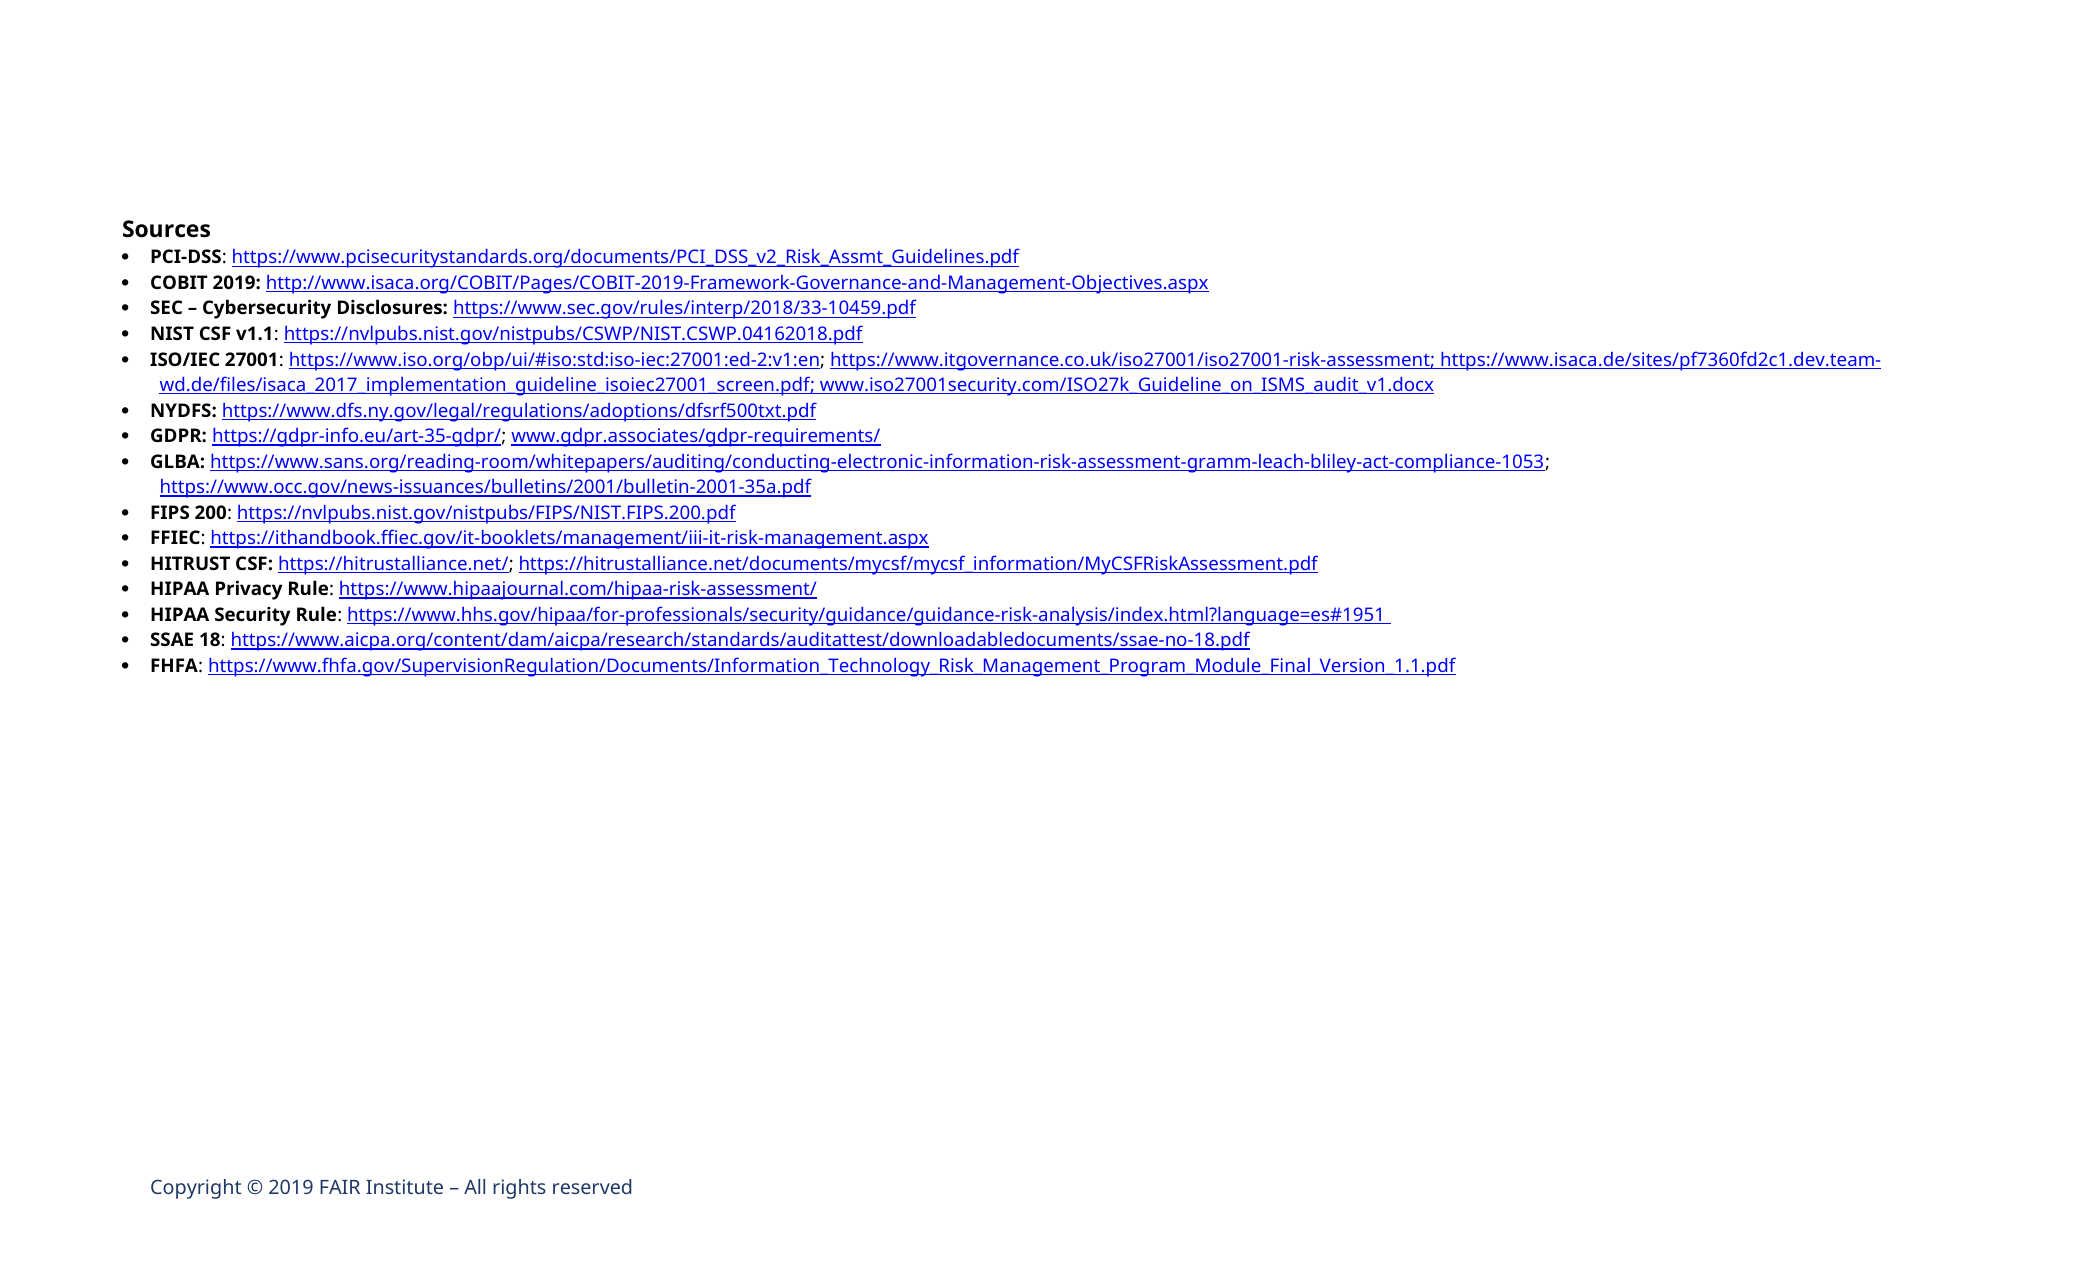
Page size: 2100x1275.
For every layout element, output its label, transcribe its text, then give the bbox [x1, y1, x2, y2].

list COBIT 2019: http://www.isaca.org/COBIT/Pages/COBIT-2019-Framework-Governance-and-Management-Objectives.aspx [122, 269, 1950, 295]
list HITRUST CSF: https://hitrustalliance.net/; https://hitrustalliance.net/documents/mycsf/mycsf_information/MyCSFRiskAssessment.pdf [122, 550, 1950, 576]
list NIST CSF v1.1: https://nvlpubs.nist.gov/nistpubs/CSWP/NIST.CSWP.04162018.pdf [122, 320, 1950, 346]
list GDPR: https://gdpr-info.eu/art-35-gdpr/; www.gdpr.associates/gdpr-requirements/ [122, 422, 1950, 448]
list FHFA: https://www.fhfa.gov/SupervisionRegulation/Documents/Information_Technology_Risk_Management_Program_Module_Final_Version_1.1.pdf [122, 652, 1950, 678]
list HIPAA Security Rule: https://www.hhs.gov/hipaa/for-professionals/security/guidance/guidance-risk-analysis/index.html?language=es#1951 [122, 601, 1950, 627]
list FFIEC: https://ithandbook.ffiec.gov/it-booklets/management/iii-it-risk-management.aspx [122, 524, 1950, 550]
list FIPS 200: https://nvlpubs.nist.gov/nistpubs/FIPS/NIST.FIPS.200.pdf [122, 499, 1950, 524]
text Sources [122, 212, 1950, 244]
list SSAE 18: https://www.aicpa.org/content/dam/aicpa/research/standards/auditattest/downloadabledocuments/ssae-no-18.pdf [122, 627, 1950, 652]
list ISO/IEC 27001: https://www.iso.org/obp/ui/#iso:std:iso-iec:27001:ed-2:v1:en; https://www.itgovernance.co.uk/iso27001/iso27001-risk-assessment; https://www.isaca.de/sites/pf7360fd2c1.dev.team-wd.de/files/isaca_2017_implementation_guideline_isoiec27001_screen.pdf; www.iso27001security.com/ISO27k_Guideline_on_ISMS_audit_v1.docx [122, 346, 1950, 397]
list GLBA: https://www.sans.org/reading-room/whitepapers/auditing/conducting-electronic-information-risk-assessment-gramm-leach-bliley-act-compliance-1053; https://www.occ.gov/news-issuances/bulletins/2001/bulletin-2001-35a.pdf [122, 448, 1950, 499]
list NYDFS: https://www.dfs.ny.gov/legal/regulations/adoptions/dfsrf500txt.pdf [122, 397, 1950, 422]
list SEC – Cybersecurity Disclosures: https://www.sec.gov/rules/interp/2018/33-10459.pdf [122, 295, 1950, 320]
list PCI-DSS: https://www.pcisecuritystandards.org/documents/PCI_DSS_v2_Risk_Assmt_Guidelines.pdf [122, 244, 1950, 269]
list HIPAA Privacy Rule: https://www.hipaajournal.com/hipaa-risk-assessment/ [122, 576, 1950, 601]
